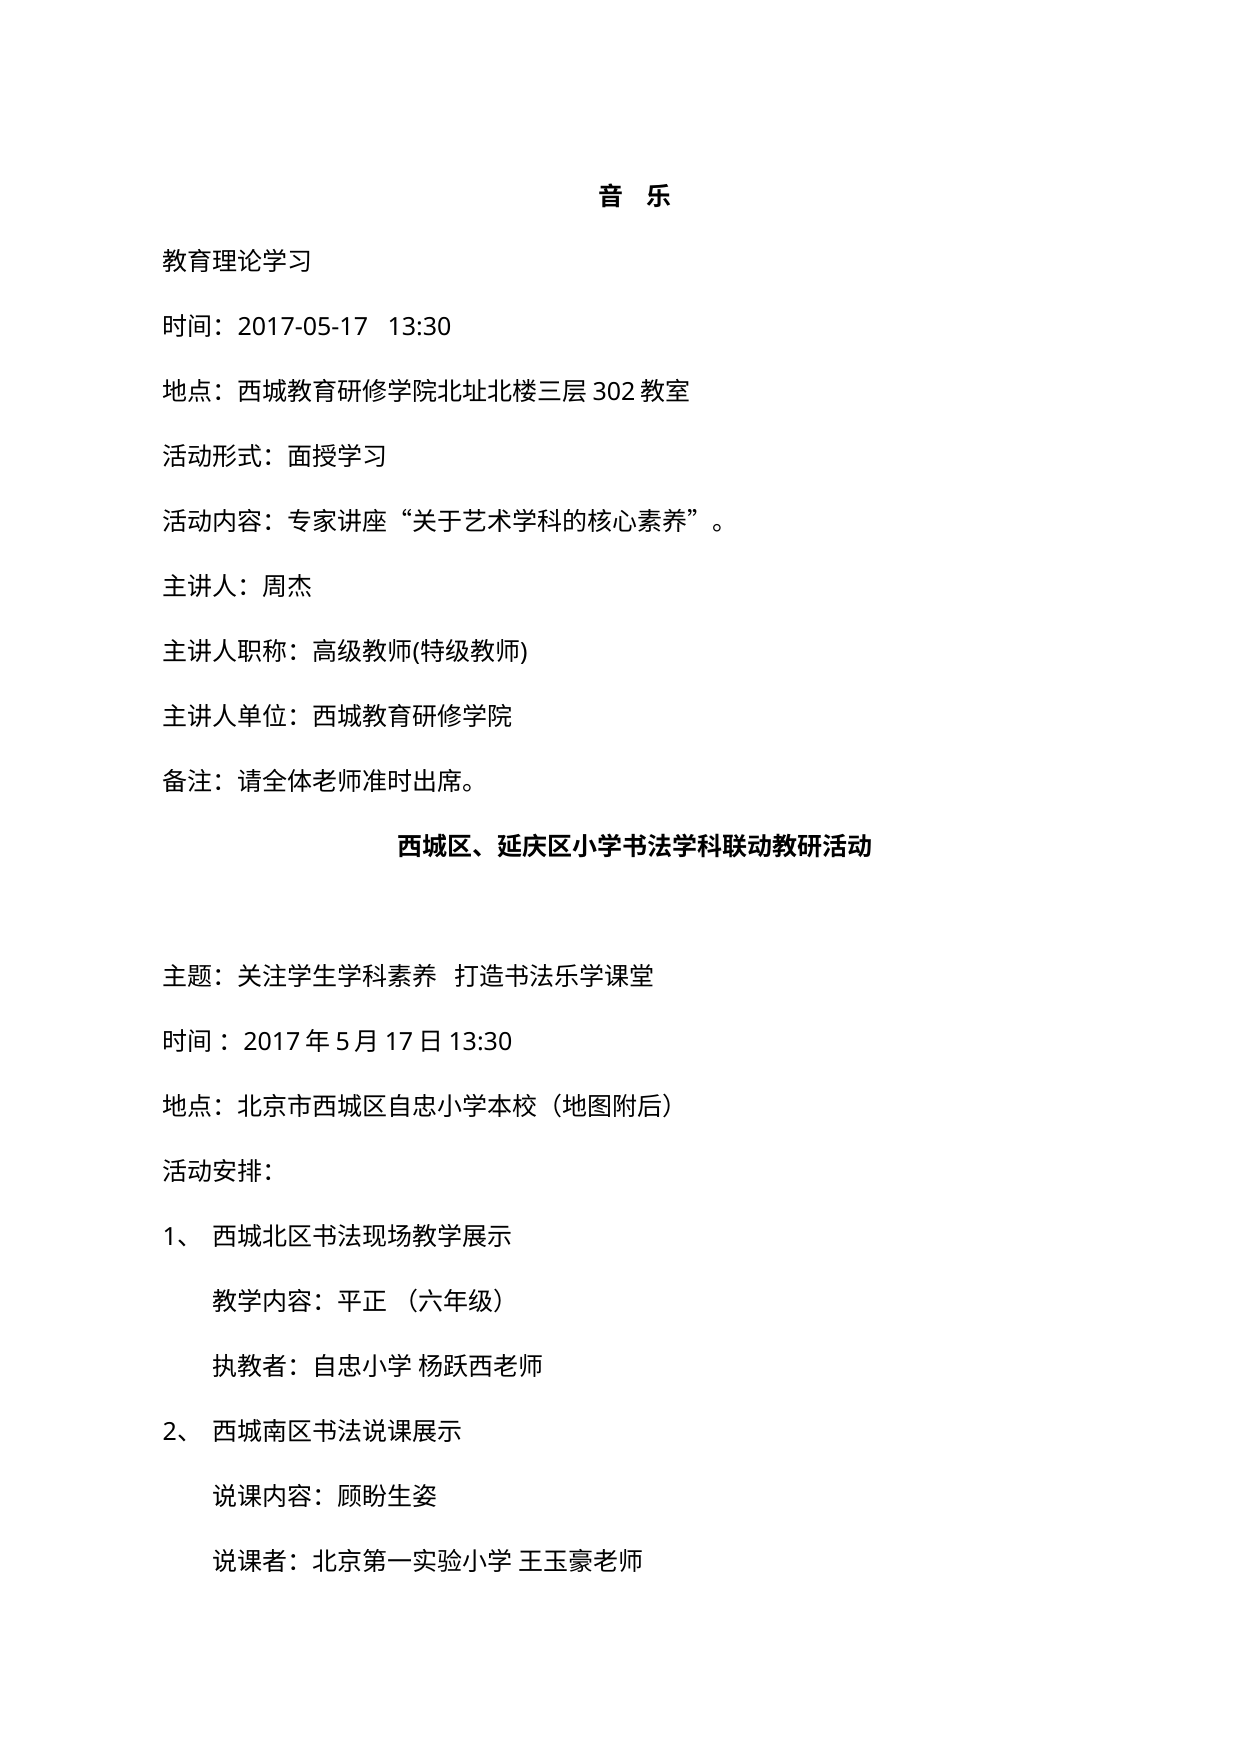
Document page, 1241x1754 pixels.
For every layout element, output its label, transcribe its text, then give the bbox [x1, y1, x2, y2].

text 备注：请全体老师准时出席。 [162, 747, 1107, 812]
list 教学内容：平正 （六年级） [212, 1267, 1107, 1332]
text 西城区、延庆区小学书法学科联动教研活动 [162, 812, 1107, 877]
text 地点：北京市西城区自忠小学本校（地图附后） [162, 1072, 1107, 1137]
list 说课者：北京第一实验小学 王玉豪老师 [212, 1527, 1107, 1592]
list 执教者：自忠小学 杨跃西老师 [212, 1332, 1107, 1397]
text 教育理论学习 时间： 13:30 地点：西城教育研修学院北址北楼三层302教室 活动形式：面授学习 活动内容：专家讲座“关于艺术学科的核心素养”。 主讲人：周杰 主讲人职称：高级教师(特级教师) 主讲人单位：西城教育研修学院 [162, 227, 1107, 747]
list 西城南区书法说课展示 [162, 1397, 1107, 1462]
text 主题：关注学生学科素养 打造书法乐学课堂 [162, 942, 1107, 1007]
list 西城北区书法现场教学展示 [162, 1202, 1107, 1267]
list 说课内容：顾盼生姿 [212, 1462, 1107, 1527]
text 活动安排： [162, 1137, 1107, 1202]
text 音 乐 [162, 162, 1107, 227]
text 时间 ：2017年5月17日13:30 [162, 1007, 1107, 1072]
